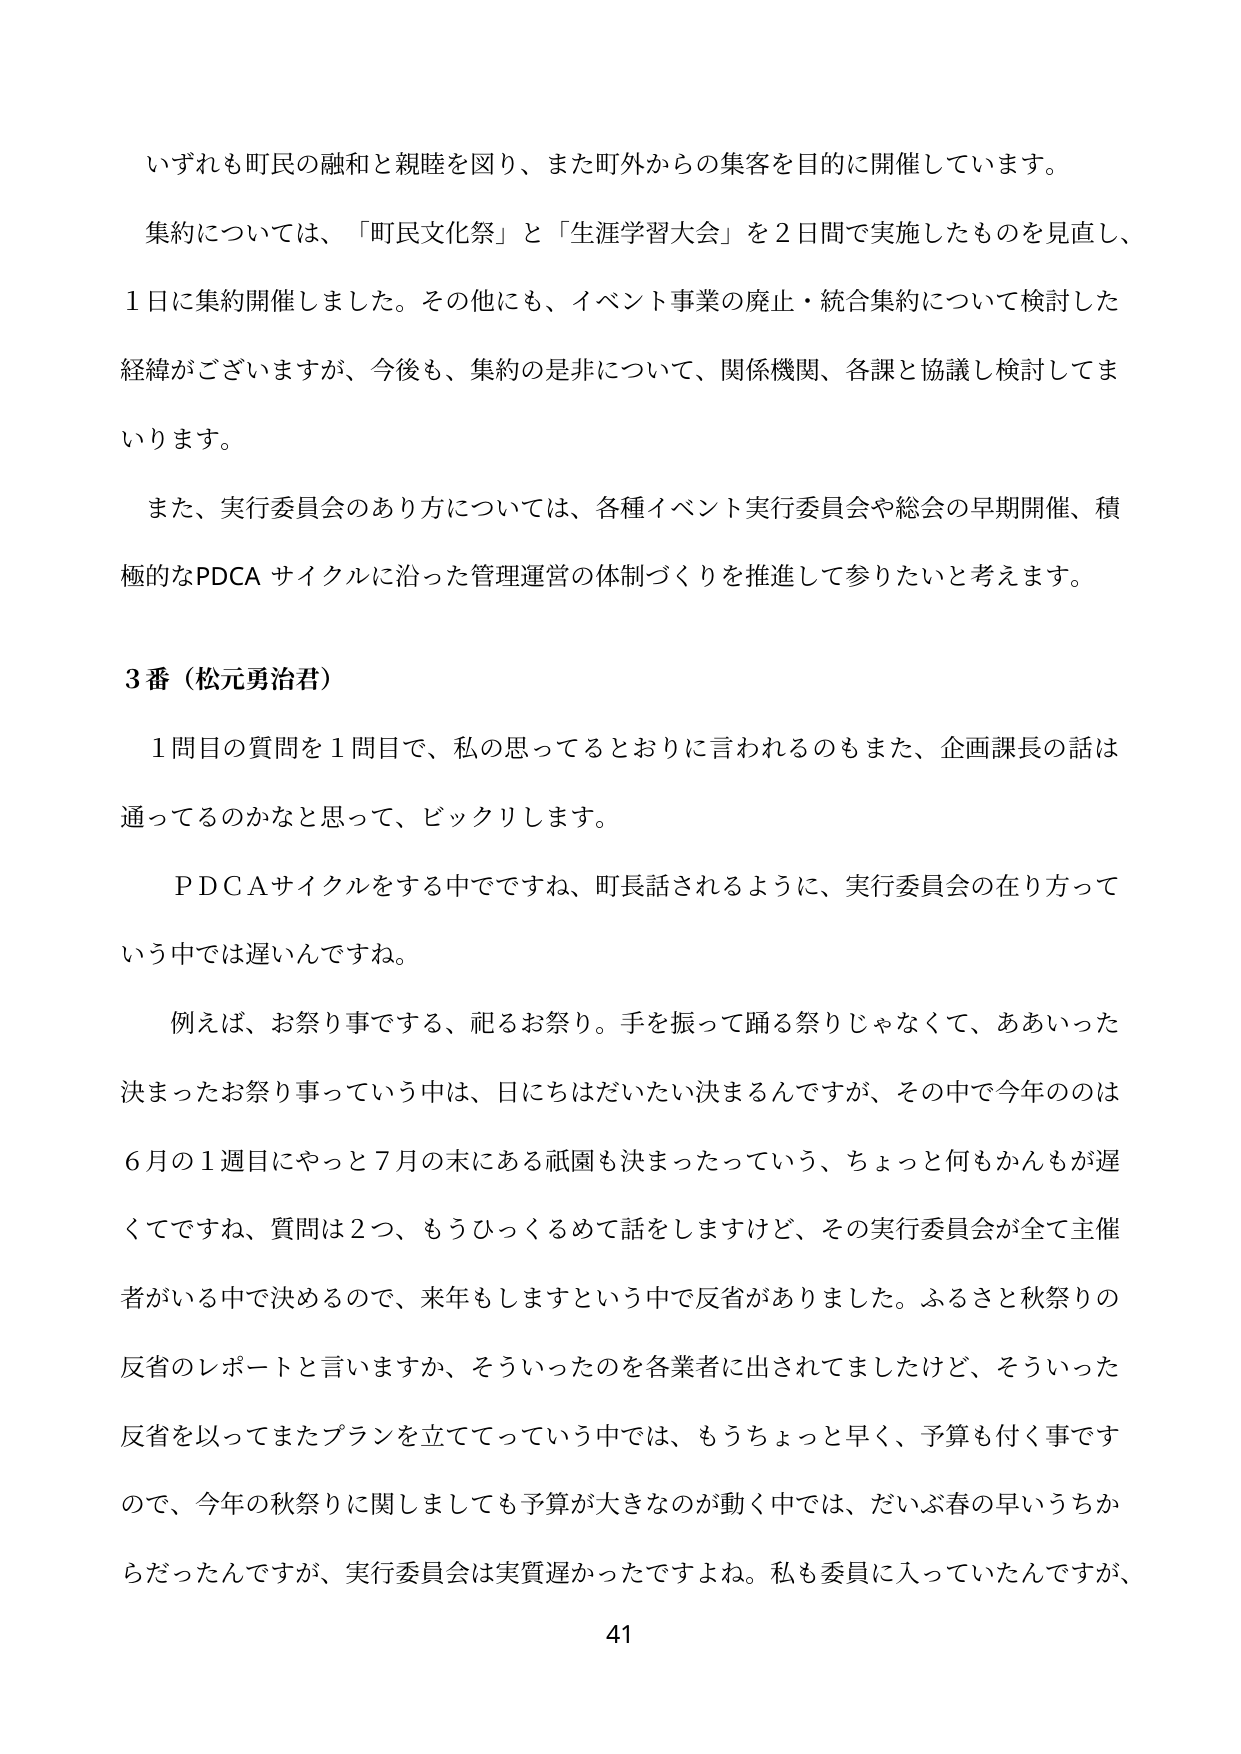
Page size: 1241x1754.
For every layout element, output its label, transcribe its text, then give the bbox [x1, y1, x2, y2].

text 集約については、「町民文化祭」と「生涯学習大会」を２日間で実施したものを見直し、１日に集約開催しました。その他にも、イベント事業の廃止・統合集約について検討した経緯がございますが、今後も、集約の是非について、関係機関、各課と協議し検討してまいります。 [120, 197, 1120, 472]
text また、実行委員会のあり方については、各種イベント実行委員会や総会の早期開催、積極的なPDCAサイクルに沿った管理運営の体制づくりを推進して参りたいと考えます。 [120, 472, 1120, 609]
text ＰＤＣＡサイクルをする中でですね、町長話されるように、実行委員会の在り方っていう中では遅いんですね。 [120, 850, 1120, 988]
text いずれも町民の融和と親睦を図り、また町外からの集客を目的に開催しています。 [120, 128, 1120, 197]
text １問目の質問を１問目で、私の思ってるとおりに言われるのもまた、企画課長の話は通ってるのかなと思って、ビックリします。 [120, 713, 1120, 850]
text ３番（松元勇治君） [120, 644, 1120, 713]
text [120, 988, 1120, 1606]
